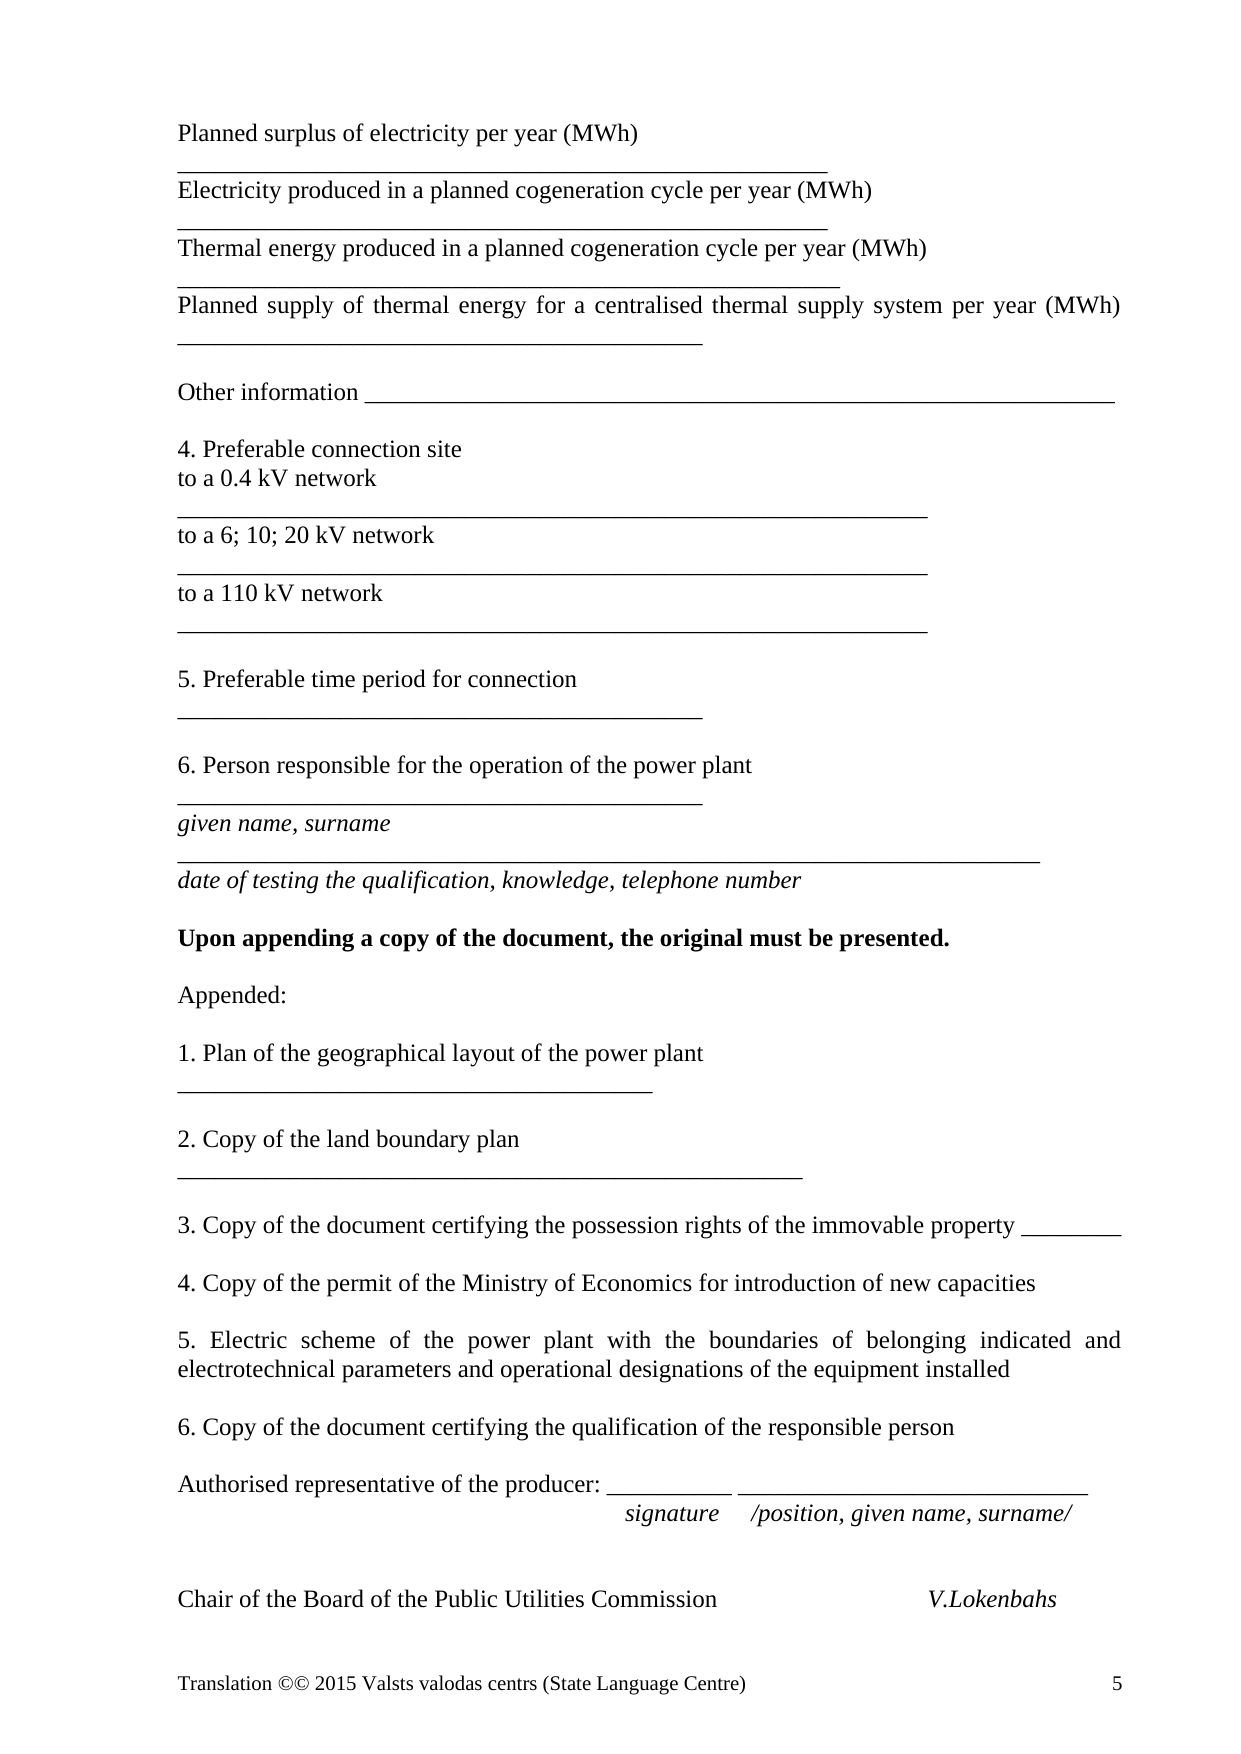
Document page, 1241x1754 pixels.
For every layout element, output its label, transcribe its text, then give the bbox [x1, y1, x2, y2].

text signature /position, given name, surname/ [177, 1498, 1122, 1527]
text ____________________________________________________ [177, 147, 1122, 176]
text __________________________________________ [177, 693, 1122, 722]
text 1. Plan of the geographical layout of the power plant [177, 1038, 1122, 1067]
text 5. Electric scheme of the power plant with the boundaries of belonging indicated and electrotechnical parameters and operational designations of the equipment installed [177, 1326, 1122, 1383]
text Appended: [177, 981, 1122, 1009]
text _____________________________________________________ [177, 262, 1122, 291]
text Other information ____________________________________________________________ [177, 377, 1122, 406]
text date of testing the qualification, knowledge, telephone number [177, 866, 1122, 894]
text to a 0.4 kV network [177, 463, 1122, 492]
text ____________________________________________________________ [177, 607, 1122, 636]
text __________________________________________ [177, 779, 1122, 808]
text Authorised representative of the producer: __________ ____________________________ [177, 1469, 1122, 1498]
text Planned supply of thermal energy for a centralised thermal supply system per year (MWh) __________________________________________ [177, 291, 1122, 348]
text 4. Copy of the permit of the Ministry of Economics for introduction of new capacities [177, 1268, 1122, 1297]
text Thermal energy produced in a planned cogeneration cycle per year (MWh) [177, 233, 1122, 262]
text Planned surplus of electricity per year (MWh) [177, 118, 1122, 147]
text 2. Copy of the land boundary plan [177, 1124, 1122, 1153]
text ____________________________________________________ [177, 204, 1122, 233]
text ______________________________________ [177, 1067, 1122, 1096]
text given name, surname [177, 808, 1122, 837]
text 3. Copy of the document certifying the possession rights of the immovable property ________ [177, 1211, 1122, 1239]
text to a 6; 10; 20 kV network [177, 521, 1122, 549]
text ____________________________________________________________ [177, 492, 1122, 521]
text 5. Preferable time period for connection [177, 664, 1122, 693]
text to a 110 kV network [177, 578, 1122, 607]
text 6. Copy of the document certifying the qualification of the responsible person [177, 1412, 1122, 1441]
text ____________________________________________________________ [177, 549, 1122, 578]
text 4. Preferable connection site [177, 434, 1122, 463]
text Electricity produced in a planned cogeneration cycle per year (MWh) [177, 176, 1122, 204]
text Upon appending a copy of the document, the original must be presented. [177, 923, 1122, 952]
text Chair of the Board of the Public Utilities Commission V.Lokenbahs [177, 1584, 1122, 1613]
text __________________________________________________ [177, 1153, 1122, 1182]
text _____________________________________________________________________ [177, 837, 1122, 866]
text 6. Person responsible for the operation of the power plant [177, 751, 1122, 779]
